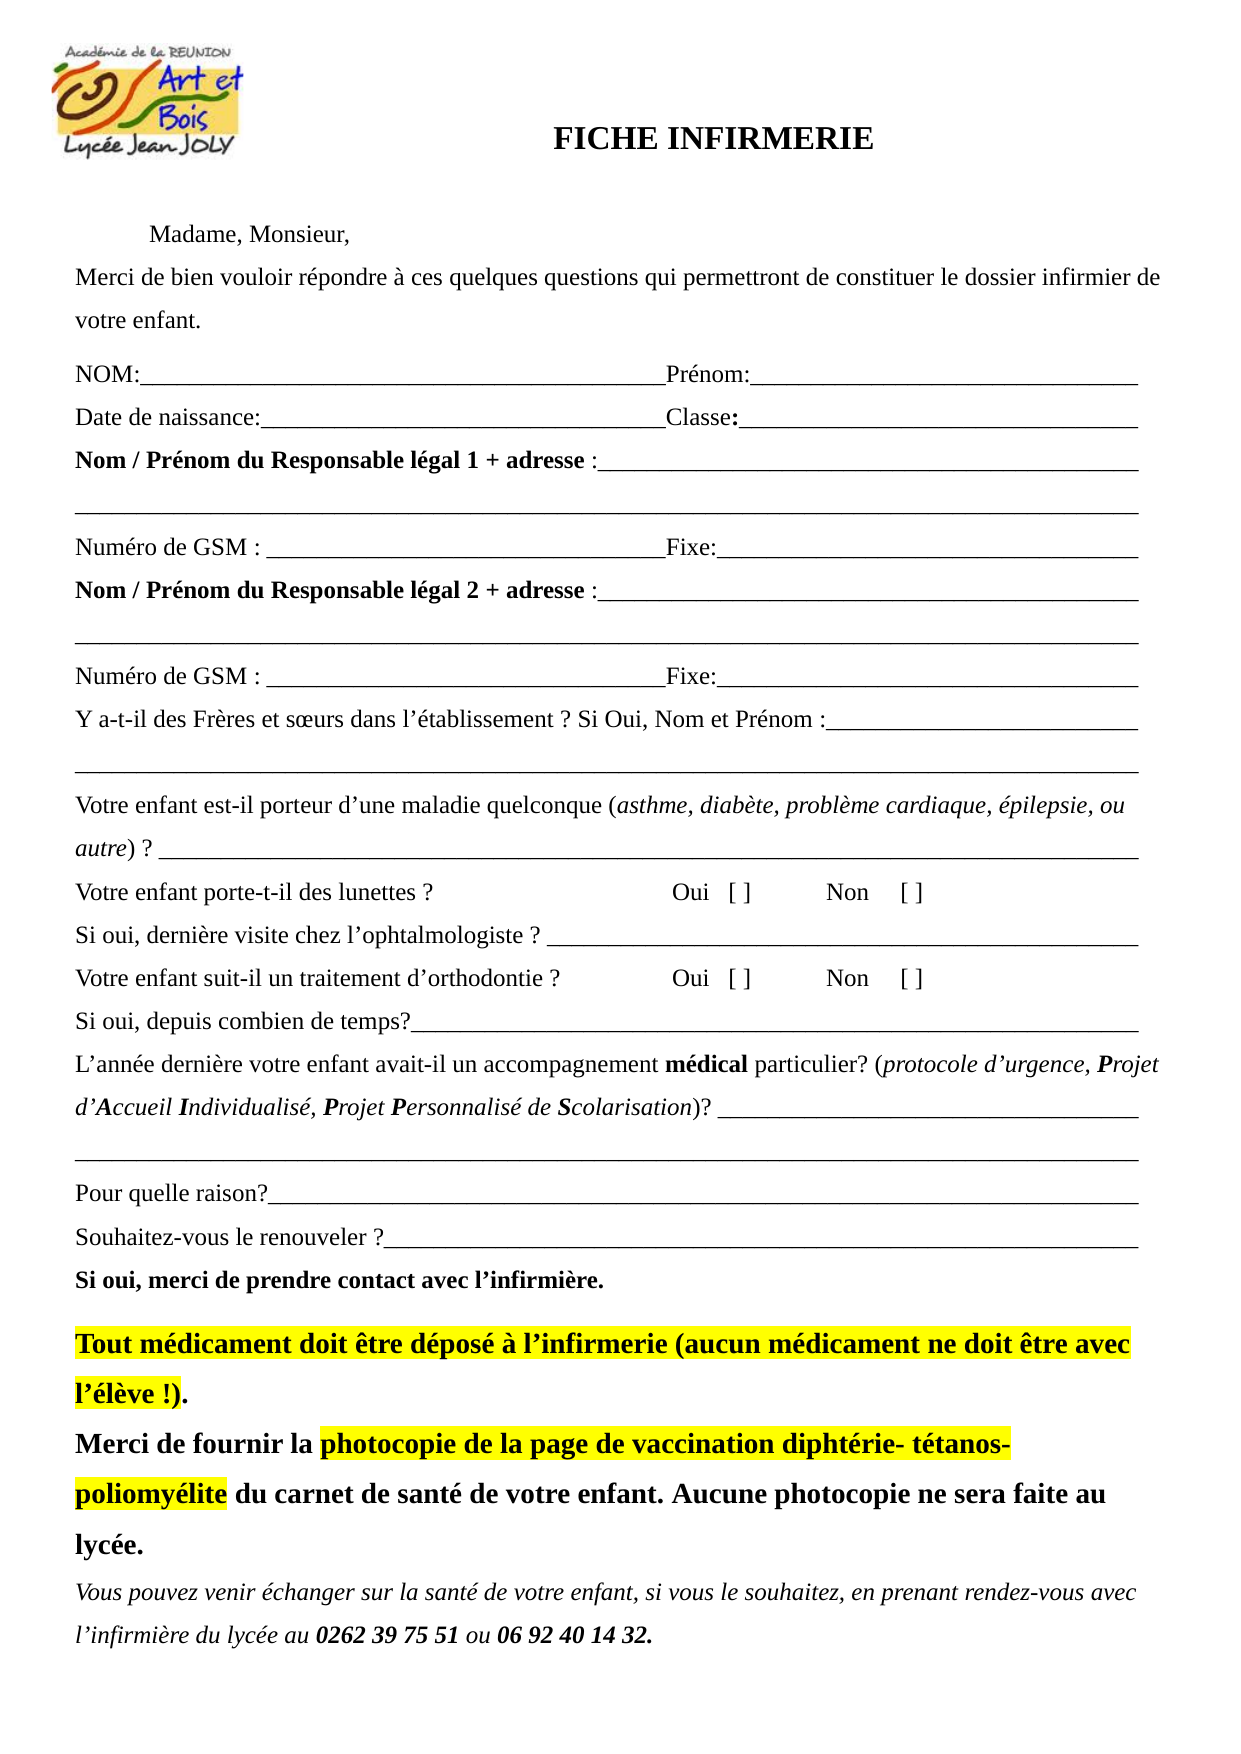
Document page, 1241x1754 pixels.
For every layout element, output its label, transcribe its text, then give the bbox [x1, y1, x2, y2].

text L’année dernière votre enfant avait-il un accompagnement médical particulier? (protocole d’urgence, Projet d’Accueil Individualisé, Projet Personnalisé de Scolarisation)? [75, 1049, 1165, 1121]
text Vous pouvez venir échanger sur la santé de votre enfant, si vous le souhaitez, en prenant rendez-vous avec l’infirmière du lycée au 0262 39 75 51 ou 06 92 40 14 32. [75, 1577, 1165, 1649]
text Numéro de GSM : Fixe: [75, 661, 1165, 690]
text Madame, Monsieur, [75, 219, 1165, 247]
text Si oui, dernière visite chez l’ophtalmologiste ? [75, 920, 1165, 948]
text Nom / Prénom du Responsable légal 1 + adresse : [75, 445, 1165, 474]
text Votre enfant porte-t-il des lunettes ? Oui [ ] Non [ ] [75, 877, 1165, 905]
picture [51, 43, 244, 161]
text FICHE INFIRMERIE [244, 118, 1165, 156]
text Pour quelle raison? [75, 1178, 1165, 1207]
text Merci de fournir la photocopie de la page de vaccination diphtérie- tétanos- poliomyélite du carnet de santé de votre enfant. Aucune photocopie ne sera faite au lycée. [75, 1426, 1165, 1561]
text Nom / Prénom du Responsable légal 2 + adresse : [75, 575, 1165, 603]
text Souhaitez-vous le renouveler ? [75, 1222, 1165, 1250]
text Y a-t-il des Frères et sœurs dans l’établissement ? Si Oui, Nom et Prénom : [75, 704, 1165, 733]
text Numéro de GSM : Fixe: [75, 532, 1165, 560]
text Merci de bien vouloir répondre à ces quelques questions qui permettront de constituer le dossier infirmier de votre enfant. [75, 262, 1165, 334]
text NOM: Prénom: [75, 359, 1165, 388]
text Votre enfant est-il porteur d’une maladie quelconque (asthme, diabète, problème cardiaque, épilepsie, ou autre) ? [75, 790, 1165, 862]
text Si oui, depuis combien de temps? [75, 1006, 1165, 1035]
text Votre enfant suit-il un traitement d’orthodontie ? Oui [ ] Non [ ] [75, 963, 1165, 992]
text Tout médicament doit être déposé à l’infirmerie (aucun médicament ne doit être avec l’élève !). [75, 1326, 1165, 1409]
text Si oui, merci de prendre contact avec l’infirmière. [75, 1265, 1165, 1293]
text Date de naissance: Classe: [75, 402, 1165, 431]
